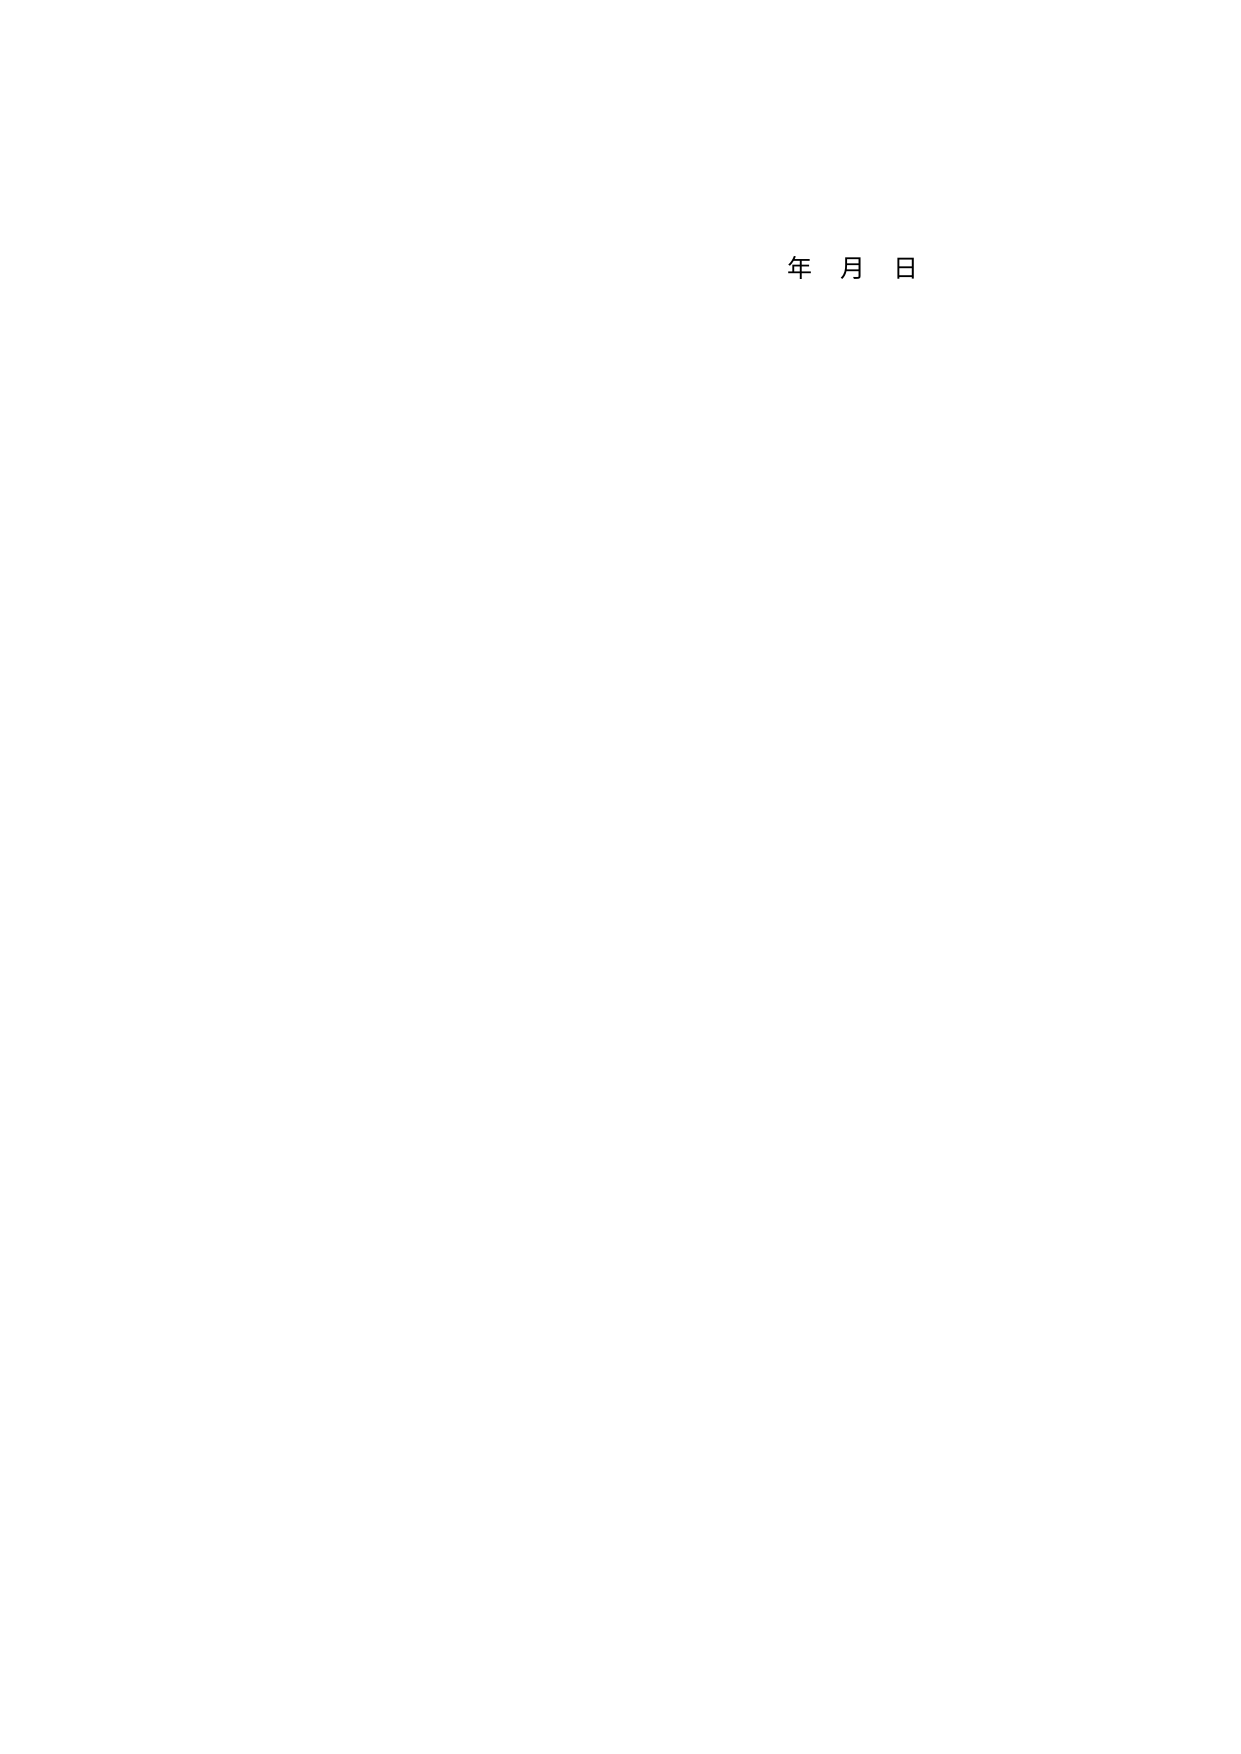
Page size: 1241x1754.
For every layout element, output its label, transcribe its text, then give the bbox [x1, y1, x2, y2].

list 年 月 日 [118, 234, 1072, 299]
